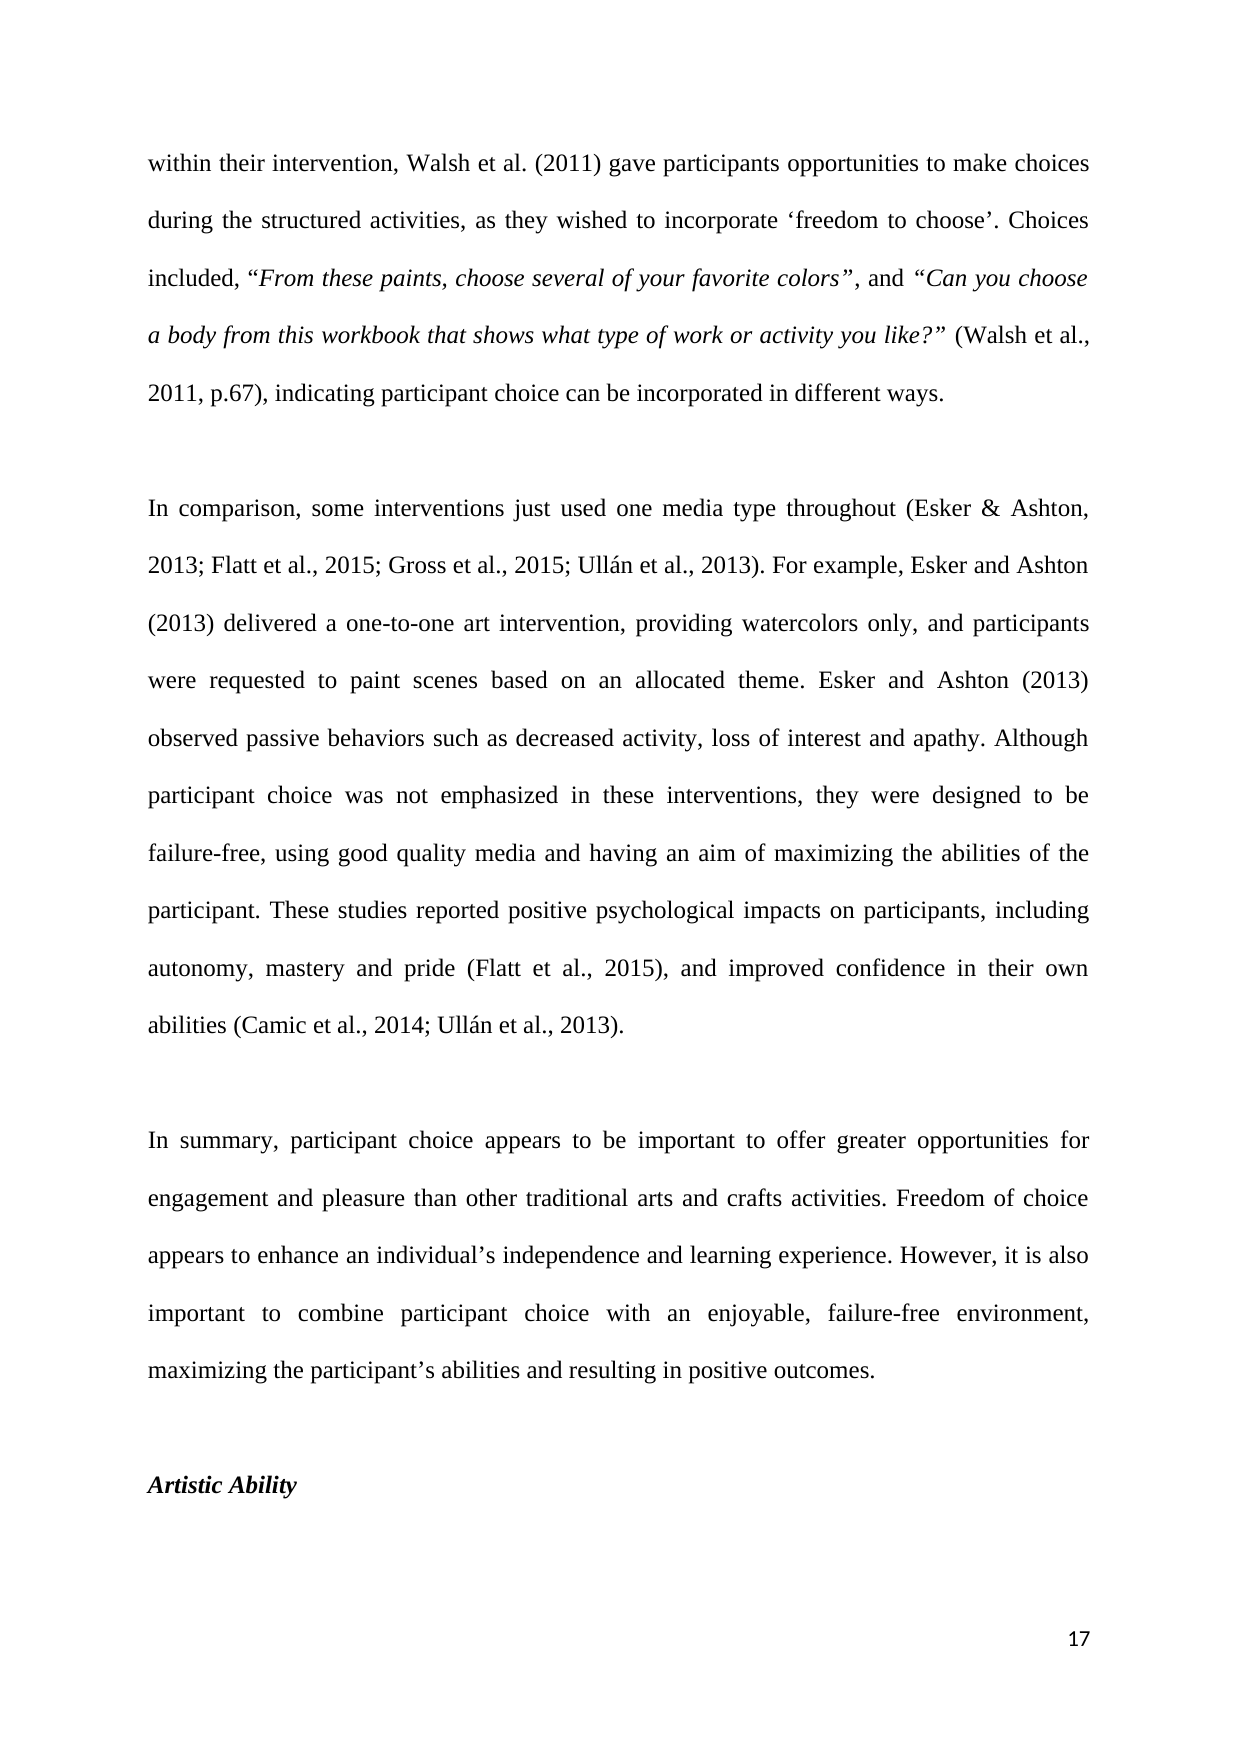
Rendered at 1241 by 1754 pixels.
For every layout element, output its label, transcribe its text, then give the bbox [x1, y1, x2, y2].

text In summary, participant choice appears to be important to offer greater opportunities for engagement and pleasure than other traditional arts and crafts activities. Freedom of choice appears to enhance an individual’s independence and learning experience. However, it is also important to combine participant choice with an enjoyable, failure-free environment, maximizing the participant’s abilities and resulting in positive outcomes. [148, 1125, 1090, 1384]
text In comparison, some interventions just used one media type throughout (Esker & Ashton, 2013; Flatt et al., 2015; Gross et al., 2015; Ullán et al., 2013). For example, Esker and Ashton (2013) delivered a one-to-one art intervention, providing watercolors only, and participants were requested to paint scenes based on an allocated theme. Esker and Ashton (2013) observed passive behaviors such as decreased activity, loss of interest and apathy. Although participant choice was not emphasized in these interventions, they were designed to be failure-free, using good quality media and having an aim of maximizing the abilities of the participant. These studies reported positive psychological impacts on participants, including autonomy, mastery and pride (Flatt et al., 2015), and improved confidence in their own abilities (Camic et al., 2014; Ullán et al., 2013). [148, 493, 1090, 1039]
text Artistic Ability [148, 1470, 1090, 1499]
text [148, 148, 1090, 406]
